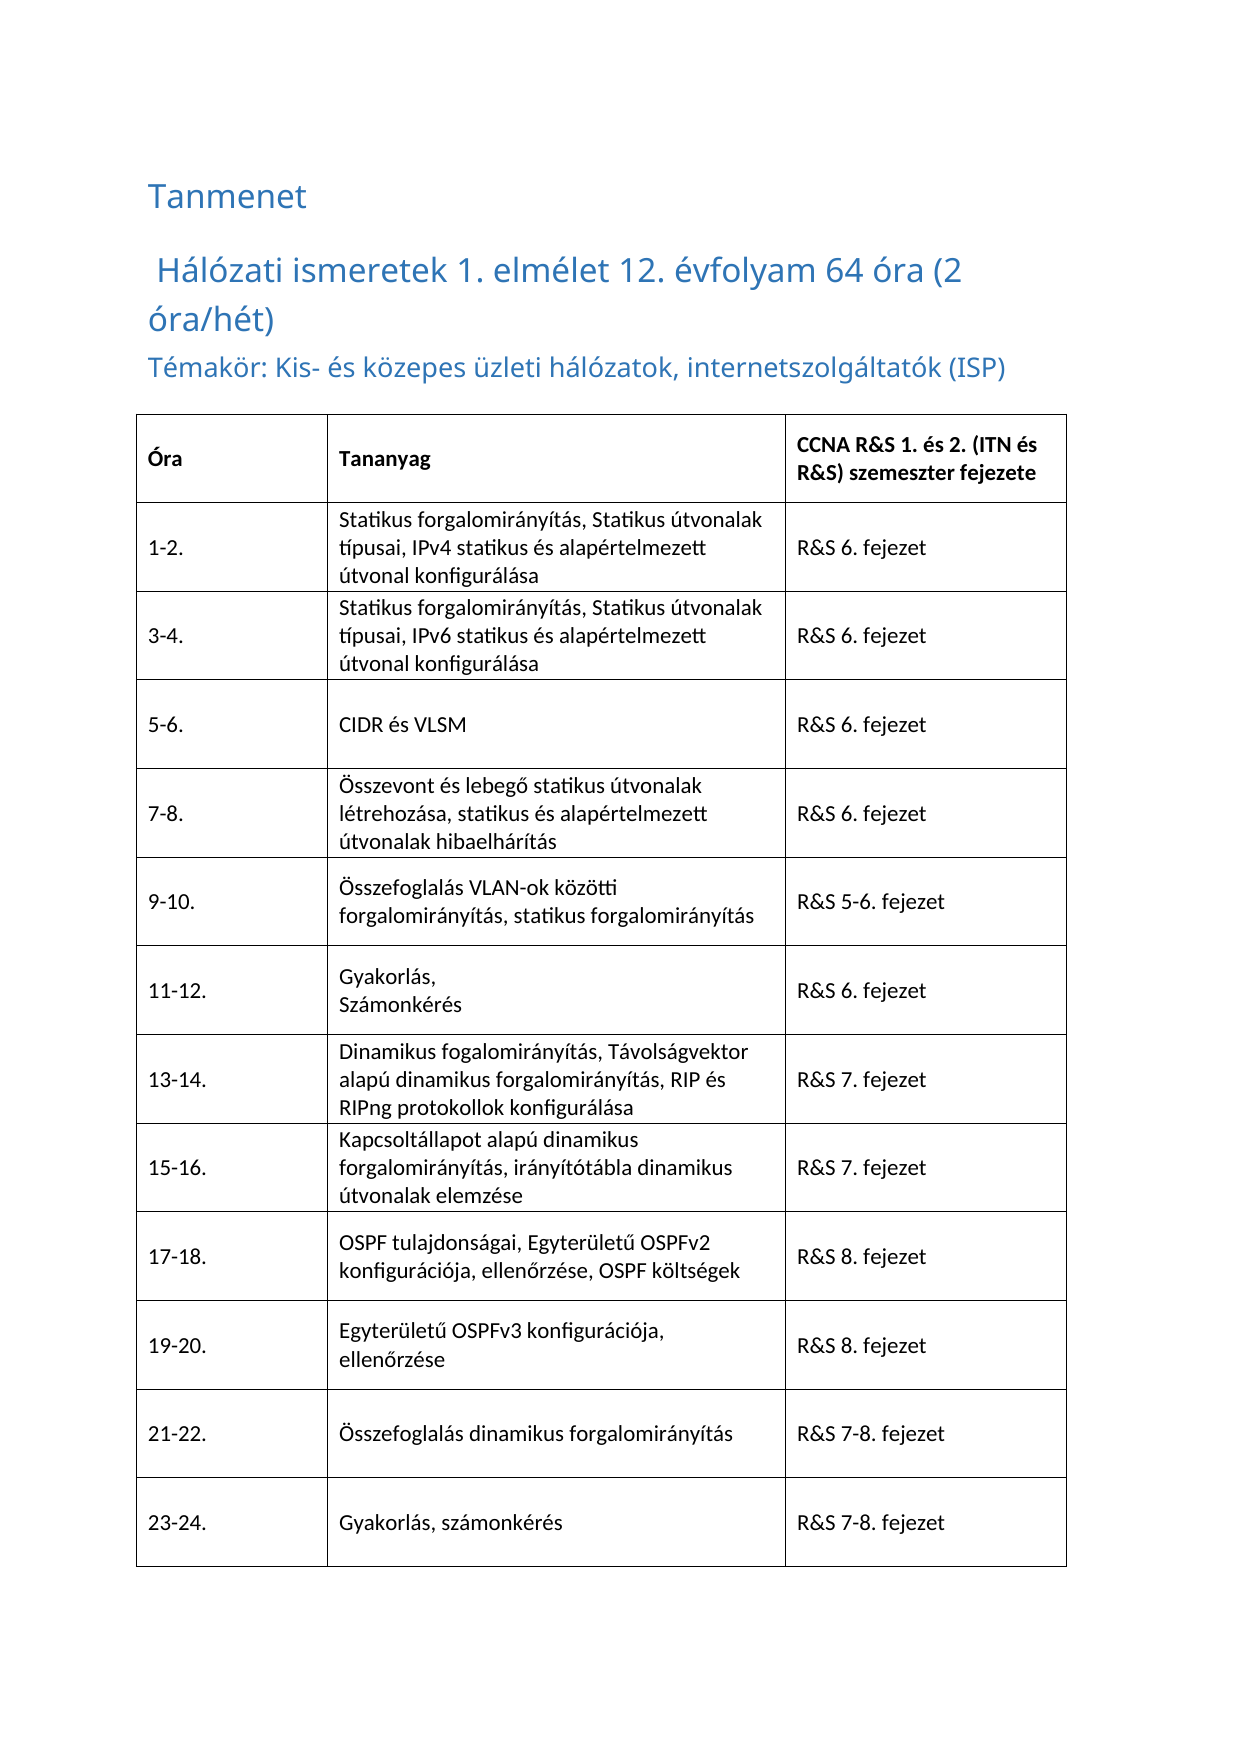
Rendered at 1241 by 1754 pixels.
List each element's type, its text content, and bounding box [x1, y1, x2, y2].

table_cell R&S 7. fejezet [786, 1035, 1066, 1123]
table_cell R&S 7-8. fejezet [786, 1478, 1066, 1566]
table_cell Egyterületű OSPFv3 konfigurációja, ellenőrzése [328, 1301, 785, 1388]
subtitle Témakör: Kis- és közepes üzleti hálózatok, internetszolgáltatók (ISP) [148, 349, 1093, 386]
table_cell Statikus forgalomirányítás, Statikus útvonalak típusai, IPv6 statikus és alapértelmezett útvonal konfigurálása [328, 592, 785, 679]
table_cell Kapcsoltállapot alapú dinamikus forgalomirányítás, irányítótábla dinamikus útvonalak elemzése [328, 1124, 785, 1211]
table_cell 9-10. [137, 858, 327, 945]
table_cell R&S 6. fejezet [786, 592, 1066, 679]
table_cell OSPF tulajdonságai, Egyterületű OSPFv2 konfigurációja, ellenőrzése, OSPF költségek [328, 1212, 785, 1300]
table_cell 5-6. [137, 680, 327, 768]
table_header Óra [137, 415, 327, 502]
table_cell Statikus forgalomirányítás, Statikus útvonalak típusai, IPv4 statikus és alapértelmezett útvonal konfigurálása [328, 503, 785, 591]
table_cell 19-20. [137, 1301, 327, 1388]
table_cell 7-8. [137, 769, 327, 857]
table_header CCNA R&S 1. és 2. (ITN és R&S) szemeszter fejezete [786, 415, 1066, 502]
table_cell R&S 6. fejezet [786, 769, 1066, 857]
table_cell R&S 6. fejezet [786, 946, 1066, 1034]
table_cell 11-12. [137, 946, 327, 1034]
table_cell Összevont és lebegő statikus útvonalak létrehozása, statikus és alapértelmezett útvonalak hibaelhárítás [328, 769, 785, 857]
table_cell R&S 8. fejezet [786, 1301, 1066, 1388]
table_cell Gyakorlás, Számonkérés [328, 946, 785, 1034]
table_cell Összefoglalás dinamikus forgalomirányítás [328, 1390, 785, 1477]
subtitle Tanmenet [148, 173, 1093, 218]
table_cell Dinamikus fogalomirányítás, Távolságvektor alapú dinamikus forgalomirányítás, RIP és RIPng protokollok konfigurálása [328, 1035, 785, 1123]
table_cell 21-22. [137, 1390, 327, 1477]
table_cell R&S 8. fejezet [786, 1212, 1066, 1300]
table_cell 17-18. [137, 1212, 327, 1300]
table_cell Összefoglalás VLAN-ok közötti forgalomirányítás, statikus forgalomirányítás [328, 858, 785, 945]
table_cell 3-4. [137, 592, 327, 679]
table_cell 23-24. [137, 1478, 327, 1566]
table_cell R&S 6. fejezet [786, 503, 1066, 591]
table_cell 13-14. [137, 1035, 327, 1123]
table_cell Gyakorlás, számonkérés [328, 1478, 785, 1566]
subtitle Hálózati ismeretek 1. elmélet 12. évfolyam 64 óra (2 óra/hét) [148, 247, 1093, 341]
table_cell CIDR és VLSM [328, 680, 785, 768]
table_cell R&S 7. fejezet [786, 1124, 1066, 1211]
table_cell R&S 7-8. fejezet [786, 1390, 1066, 1477]
table_cell R&S 6. fejezet [786, 680, 1066, 768]
table_cell R&S 5-6. fejezet [786, 858, 1066, 945]
table_cell 1-2. [137, 503, 327, 591]
table_cell 15-16. [137, 1124, 327, 1211]
table_header Tananyag [328, 415, 785, 502]
